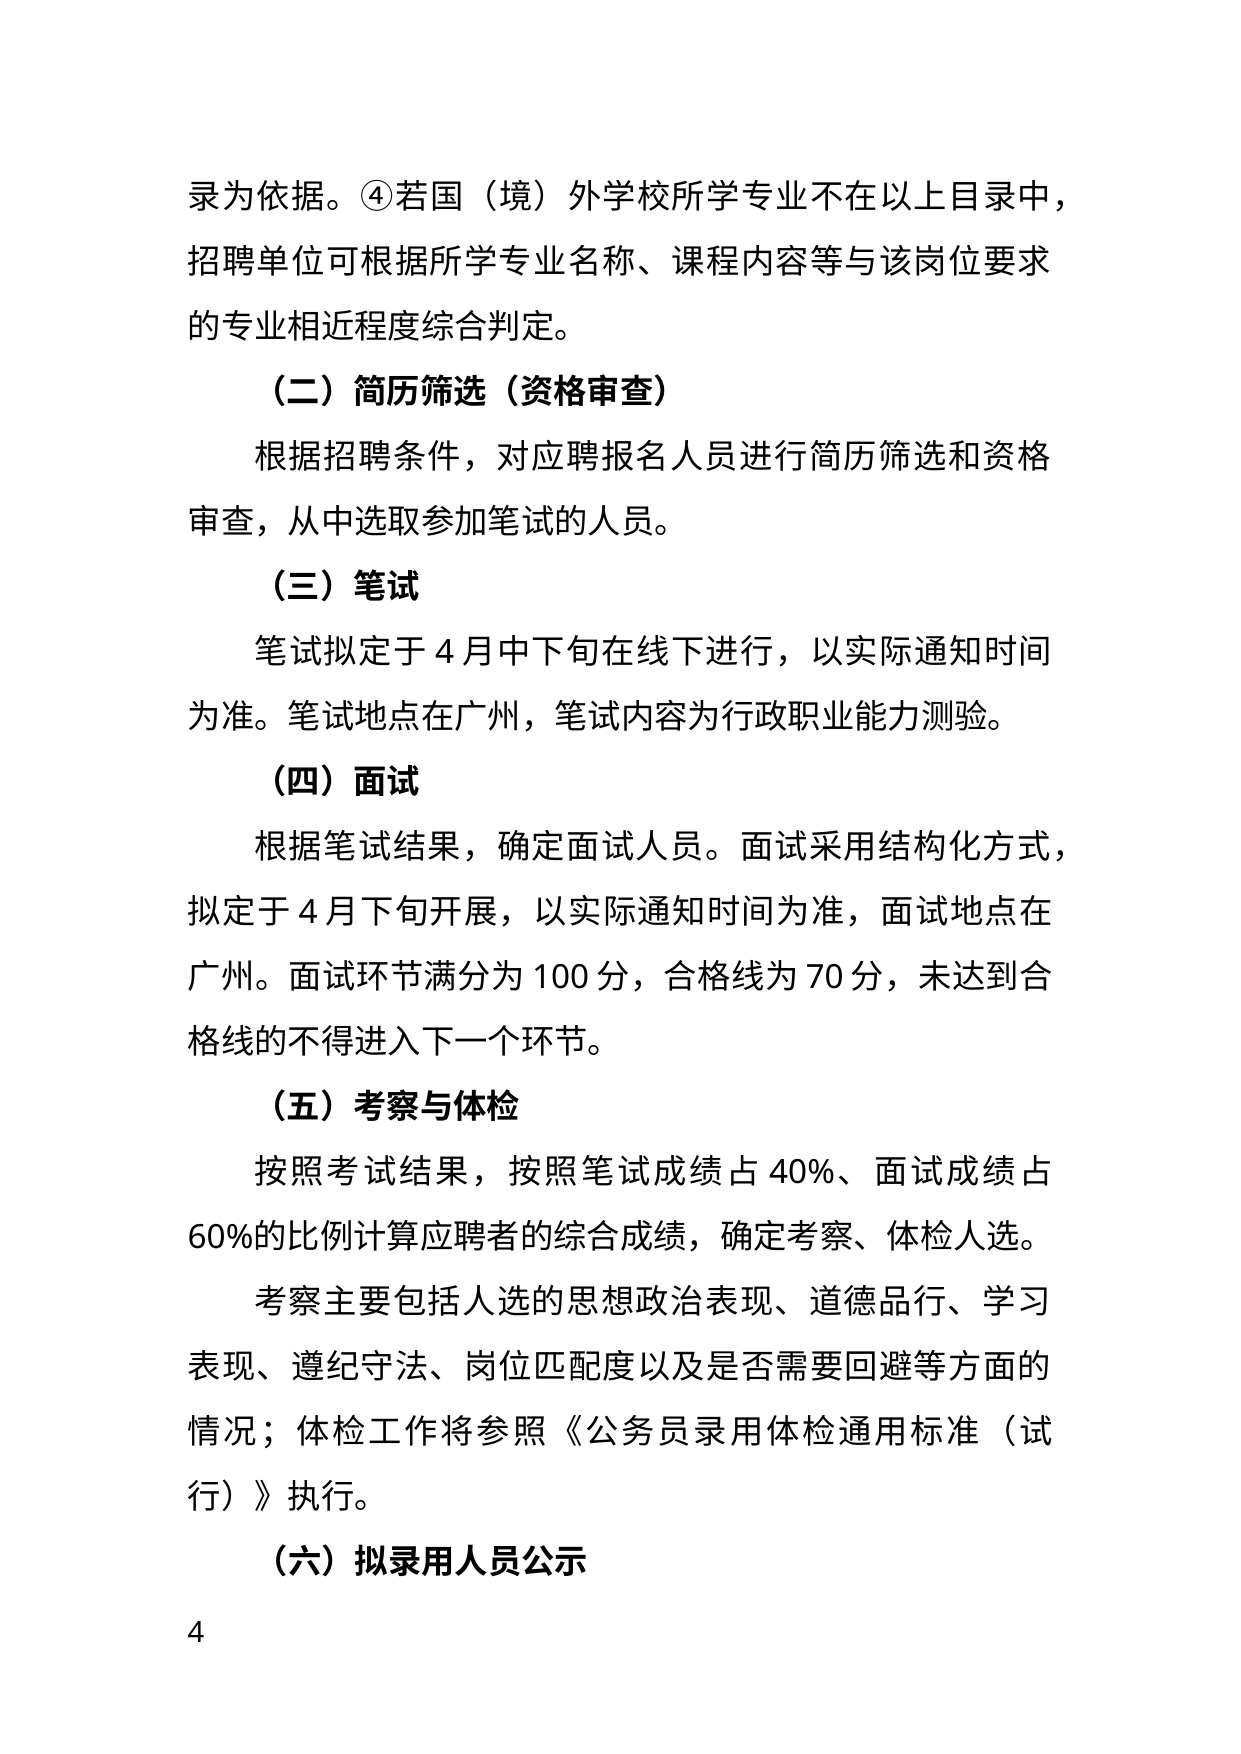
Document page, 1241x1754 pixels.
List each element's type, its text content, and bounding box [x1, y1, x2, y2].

text 按照考试结果，按照笔试成绩占40%、面试成绩占60%的比例计算应聘者的综合成绩，确定考察、体检人选。 [187, 1137, 1053, 1267]
text （二）简历筛选（资格审查） [187, 357, 1053, 422]
text （六）拟录用人员公示 [187, 1527, 1053, 1592]
text 笔试拟定于4月中下旬在线下进行，以实际通知时间为准。笔试地点在广州，笔试内容为行政职业能力测验。 [187, 617, 1053, 747]
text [187, 162, 1053, 357]
text （三）笔试 [187, 552, 1053, 617]
text 根据招聘条件，对应聘报名人员进行简历筛选和资格审查，从中选取参加笔试的人员。 [187, 422, 1053, 552]
text （五）考察与体检 [187, 1072, 1053, 1137]
text 根据笔试结果，确定面试人员。面试采用结构化方式，拟定于4月下旬开展，以实际通知时间为准，面试地点在广州。面试环节满分为100分，合格线为70分，未达到合格线的不得进入下一个环节。 [187, 812, 1053, 1072]
text 考察主要包括人选的思想政治表现、道德品行、学习表现、遵纪守法、岗位匹配度以及是否需要回避等方面的情况；体检工作将参照《公务员录用体检通用标准（试行）》执行。 [187, 1267, 1053, 1527]
text （四）面试 [187, 747, 1053, 812]
